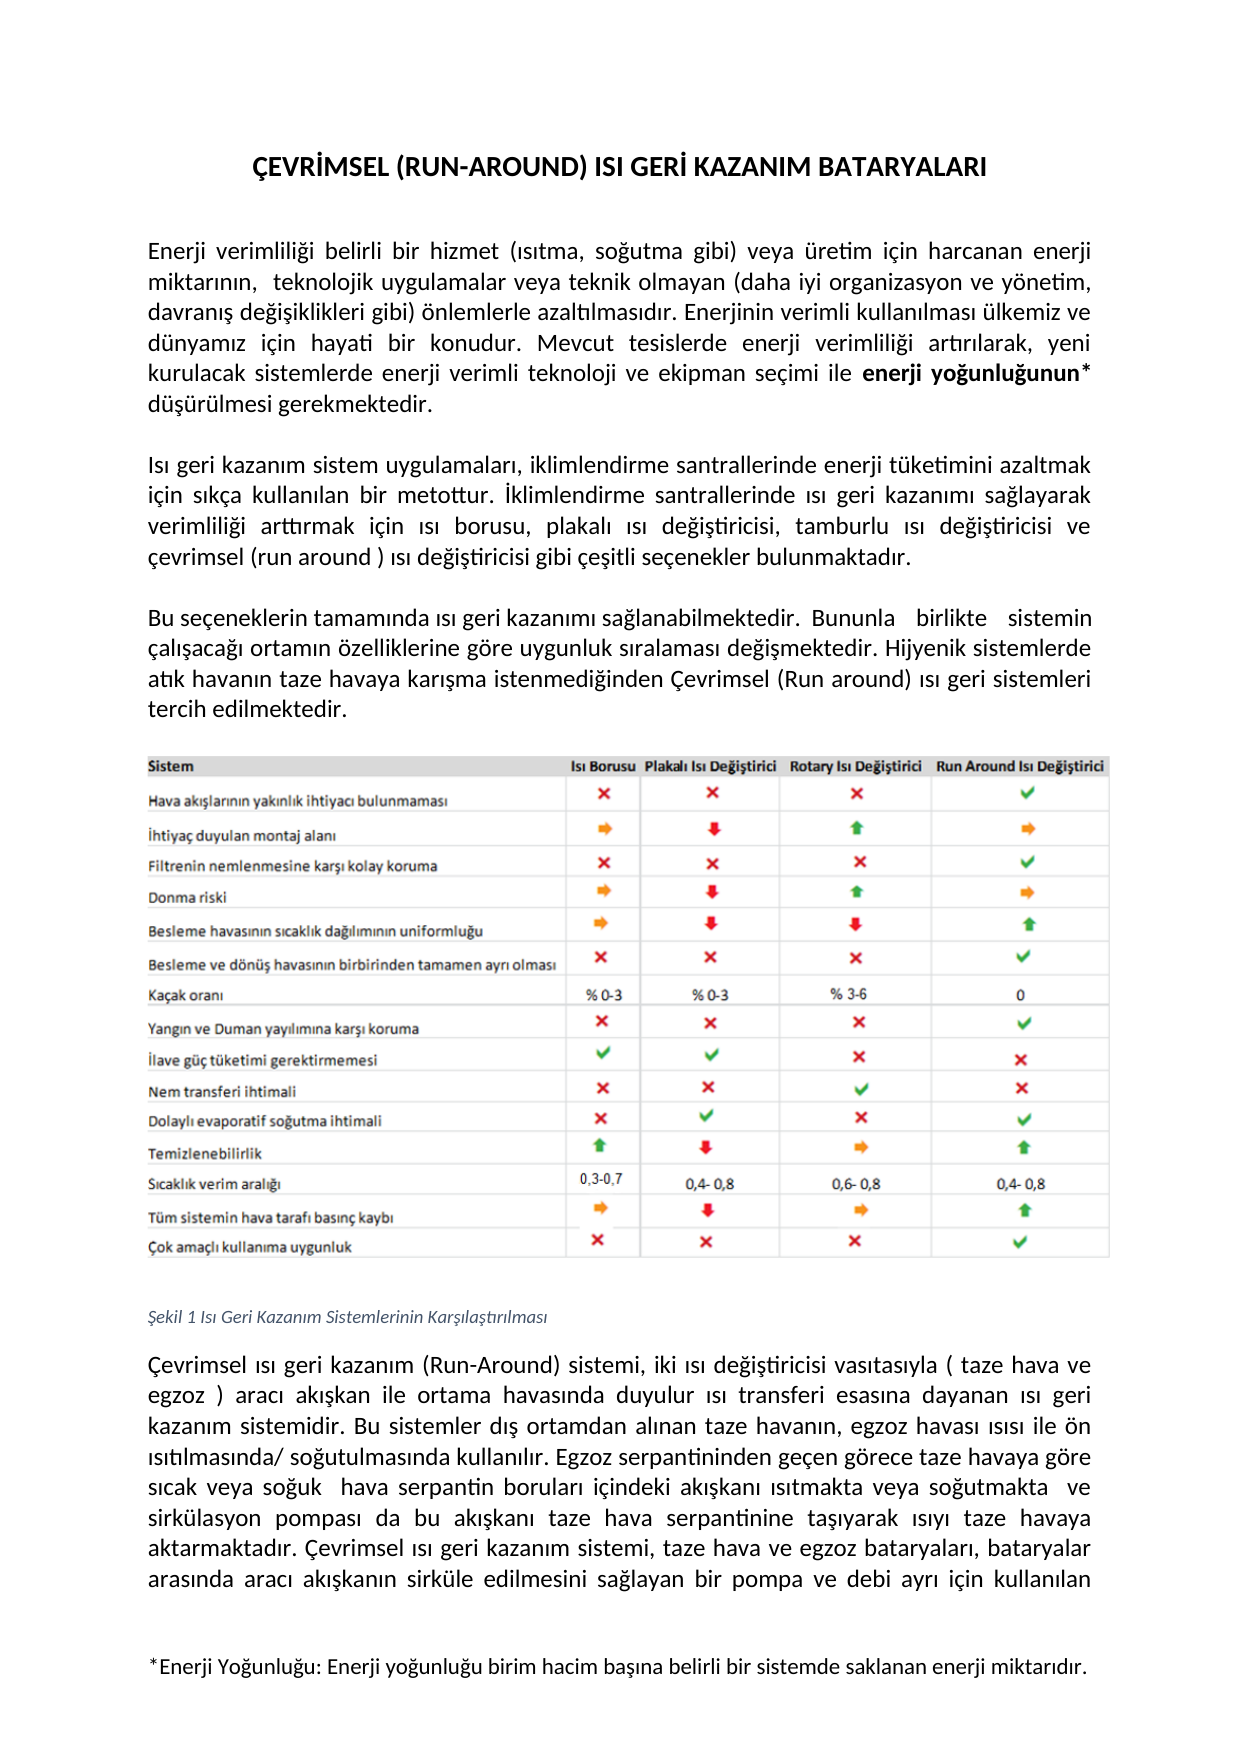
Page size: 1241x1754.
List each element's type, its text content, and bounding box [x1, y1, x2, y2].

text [148, 1349, 1093, 1593]
picture [147, 754, 1111, 1261]
text ÇEVRİMSEL (RUN-AROUND) ISI GERİ KAZANIM BATARYALARI [148, 148, 1093, 183]
text Enerji verimliliği belirli bir hizmet (ısıtma, soğutma gibi) veya üretim için harcanan enerji miktarının, teknolojik uygulamalar veya teknik olmayan (daha iyi organizasyon ve yönetim, davranış değişiklikleri gibi) önlemlerle azaltılmasıdır. Enerjinin verimli kullanılması ülkemiz ve dünyamız için hayati bir konudur. Mevcut tesislerde enerji verimliliği artırılarak, yeni kurulacak sistemlerde enerji verimli teknoloji ve ekipman seçimi ile enerji yoğunluğunun* düşürülmesi gerekmektedir. [148, 236, 1093, 419]
text Isı geri kazanım sistem uygulamaları, iklimlendirme santrallerinde enerji tüketimini azaltmak için sıkça kullanılan bir metottur. İklimlendirme santrallerinde ısı geri kazanımı sağlayarak verimliliği arttırmak için ısı borusu, plakalı ısı değiştiricisi, tamburlu ısı değiştiricisi ve çevrimsel (run around ) ısı değiştiricisi gibi çeşitli seçenekler bulunmaktadır. [148, 449, 1093, 571]
text Bu seçeneklerin tamamında ısı geri kazanımı sağlanabilmektedir. Bununla birlikte sistemin çalışacağı ortamın özelliklerine göre uygunluk sıralaması değişmektedir. Hijyenik sistemlerde atık havanın taze havaya karışma istenmediğinden Çevrimsel (Run around) ısı geri sistemleri tercih edilmektedir. [148, 602, 1093, 724]
